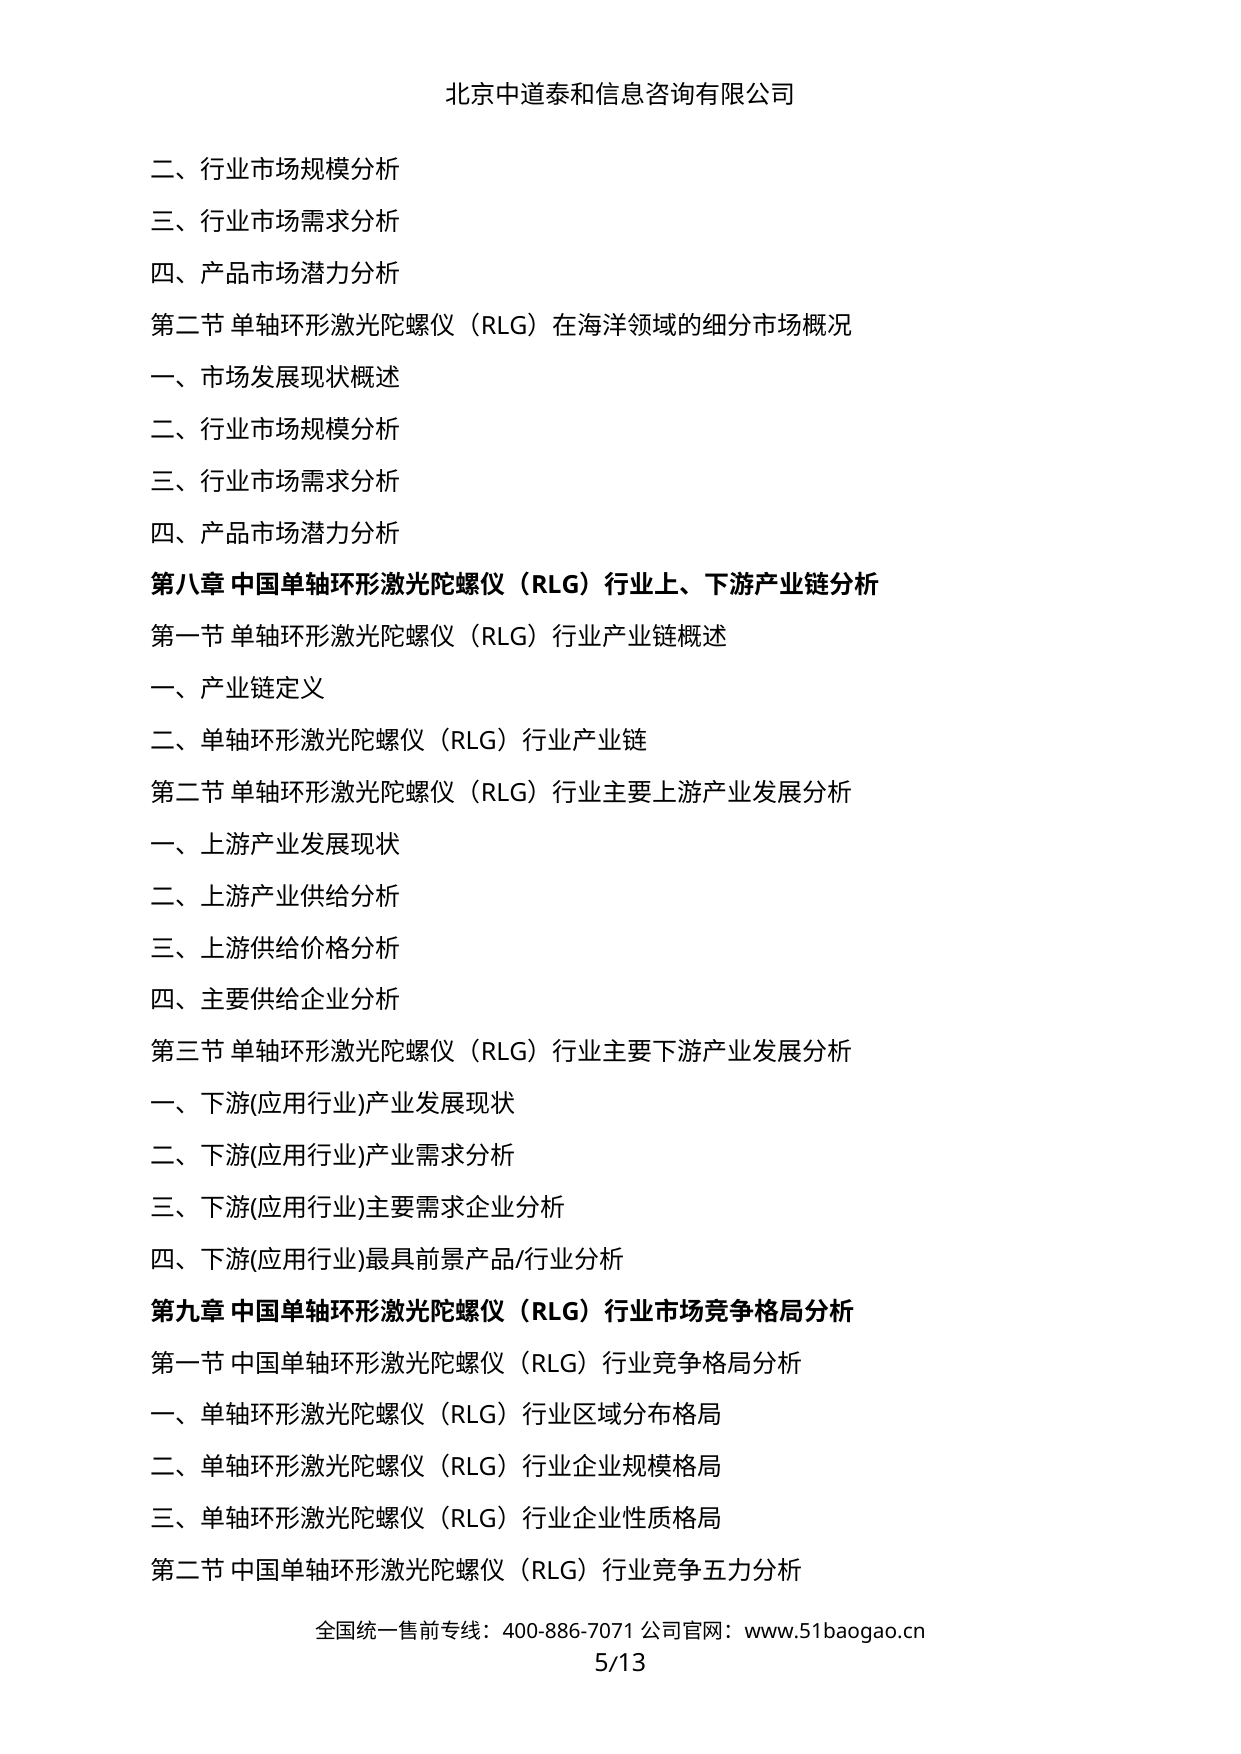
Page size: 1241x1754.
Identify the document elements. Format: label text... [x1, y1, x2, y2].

text 二、下游(应用行业)产业需求分析 [150, 1136, 1090, 1172]
text 一、上游产业发展现状 [150, 824, 1090, 861]
text 二、单轴环形激光陀螺仪（RLG）行业企业规模格局 [150, 1447, 1090, 1483]
text 四、下游(应用行业)最具前景产品/行业分析 [150, 1239, 1090, 1276]
text 二、单轴环形激光陀螺仪（RLG）行业产业链 [150, 721, 1090, 757]
text 四、产品市场潜力分析 [150, 513, 1090, 549]
text 四、产品市场潜力分析 [150, 254, 1090, 290]
text 一、单轴环形激光陀螺仪（RLG）行业区域分布格局 [150, 1395, 1090, 1431]
text 四、主要供给企业分析 [150, 980, 1090, 1016]
text 第九章 中国单轴环形激光陀螺仪（RLG）行业市场竞争格局分析 [150, 1291, 1090, 1327]
text 一、下游(应用行业)产业发展现状 [150, 1084, 1090, 1120]
text 三、上游供给价格分析 [150, 928, 1090, 964]
text 二、上游产业供给分析 [150, 876, 1090, 912]
text 三、行业市场需求分析 [150, 202, 1090, 238]
text 第二节 单轴环形激光陀螺仪（RLG）在海洋领域的细分市场概况 [150, 306, 1090, 342]
text 第八章 中国单轴环形激光陀螺仪（RLG）行业上、下游产业链分析 [150, 565, 1090, 601]
text 第三节 单轴环形激光陀螺仪（RLG）行业主要下游产业发展分析 [150, 1032, 1090, 1068]
text 第二节 单轴环形激光陀螺仪（RLG）行业主要上游产业发展分析 [150, 772, 1090, 809]
text 二、行业市场规模分析 [150, 150, 1090, 186]
text 三、下游(应用行业)主要需求企业分析 [150, 1187, 1090, 1224]
text 二、行业市场规模分析 [150, 409, 1090, 446]
text 一、产业链定义 [150, 669, 1090, 705]
text 三、单轴环形激光陀螺仪（RLG）行业企业性质格局 [150, 1499, 1090, 1535]
text 三、行业市场需求分析 [150, 461, 1090, 497]
text 第二节 中国单轴环形激光陀螺仪（RLG）行业竞争五力分析 [150, 1551, 1090, 1587]
text 一、市场发展现状概述 [150, 357, 1090, 394]
text 第一节 中国单轴环形激光陀螺仪（RLG）行业竞争格局分析 [150, 1343, 1090, 1379]
text 第一节 单轴环形激光陀螺仪（RLG）行业产业链概述 [150, 617, 1090, 653]
